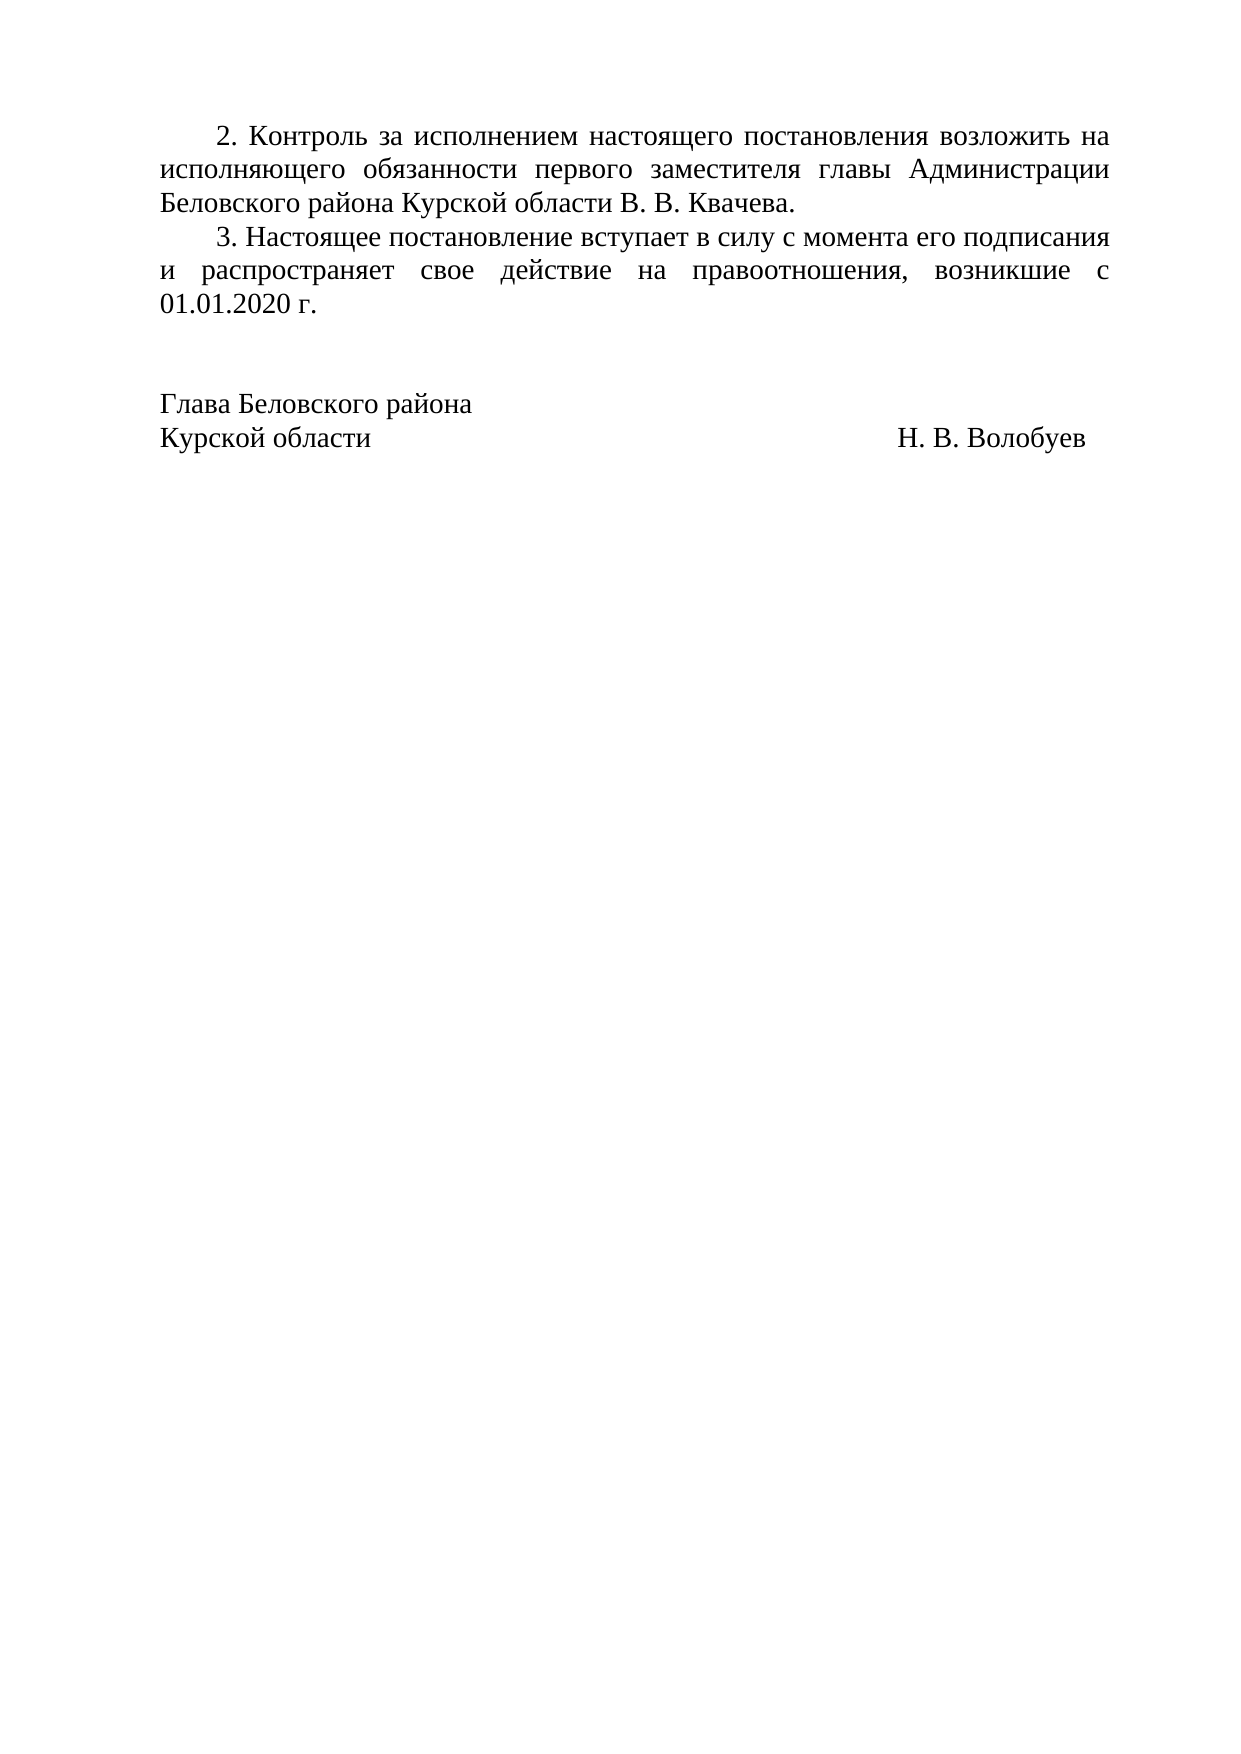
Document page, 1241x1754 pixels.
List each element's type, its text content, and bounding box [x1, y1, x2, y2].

text 2. Контроль за исполнением настоящего постановления возложить на исполняющего обязанности первого заместителя главы Администрации Беловского района Курской области В. В. Квачева. [159, 118, 1110, 219]
text 3. Настоящее постановление вступает в силу с момента его подписания и распространяет свое действие на правоотношения, возникшие с 01.01.2020 г. [159, 219, 1110, 319]
text Курской области Н. В. Волобуев [159, 420, 1110, 453]
text Глава Беловского района [159, 386, 1110, 420]
